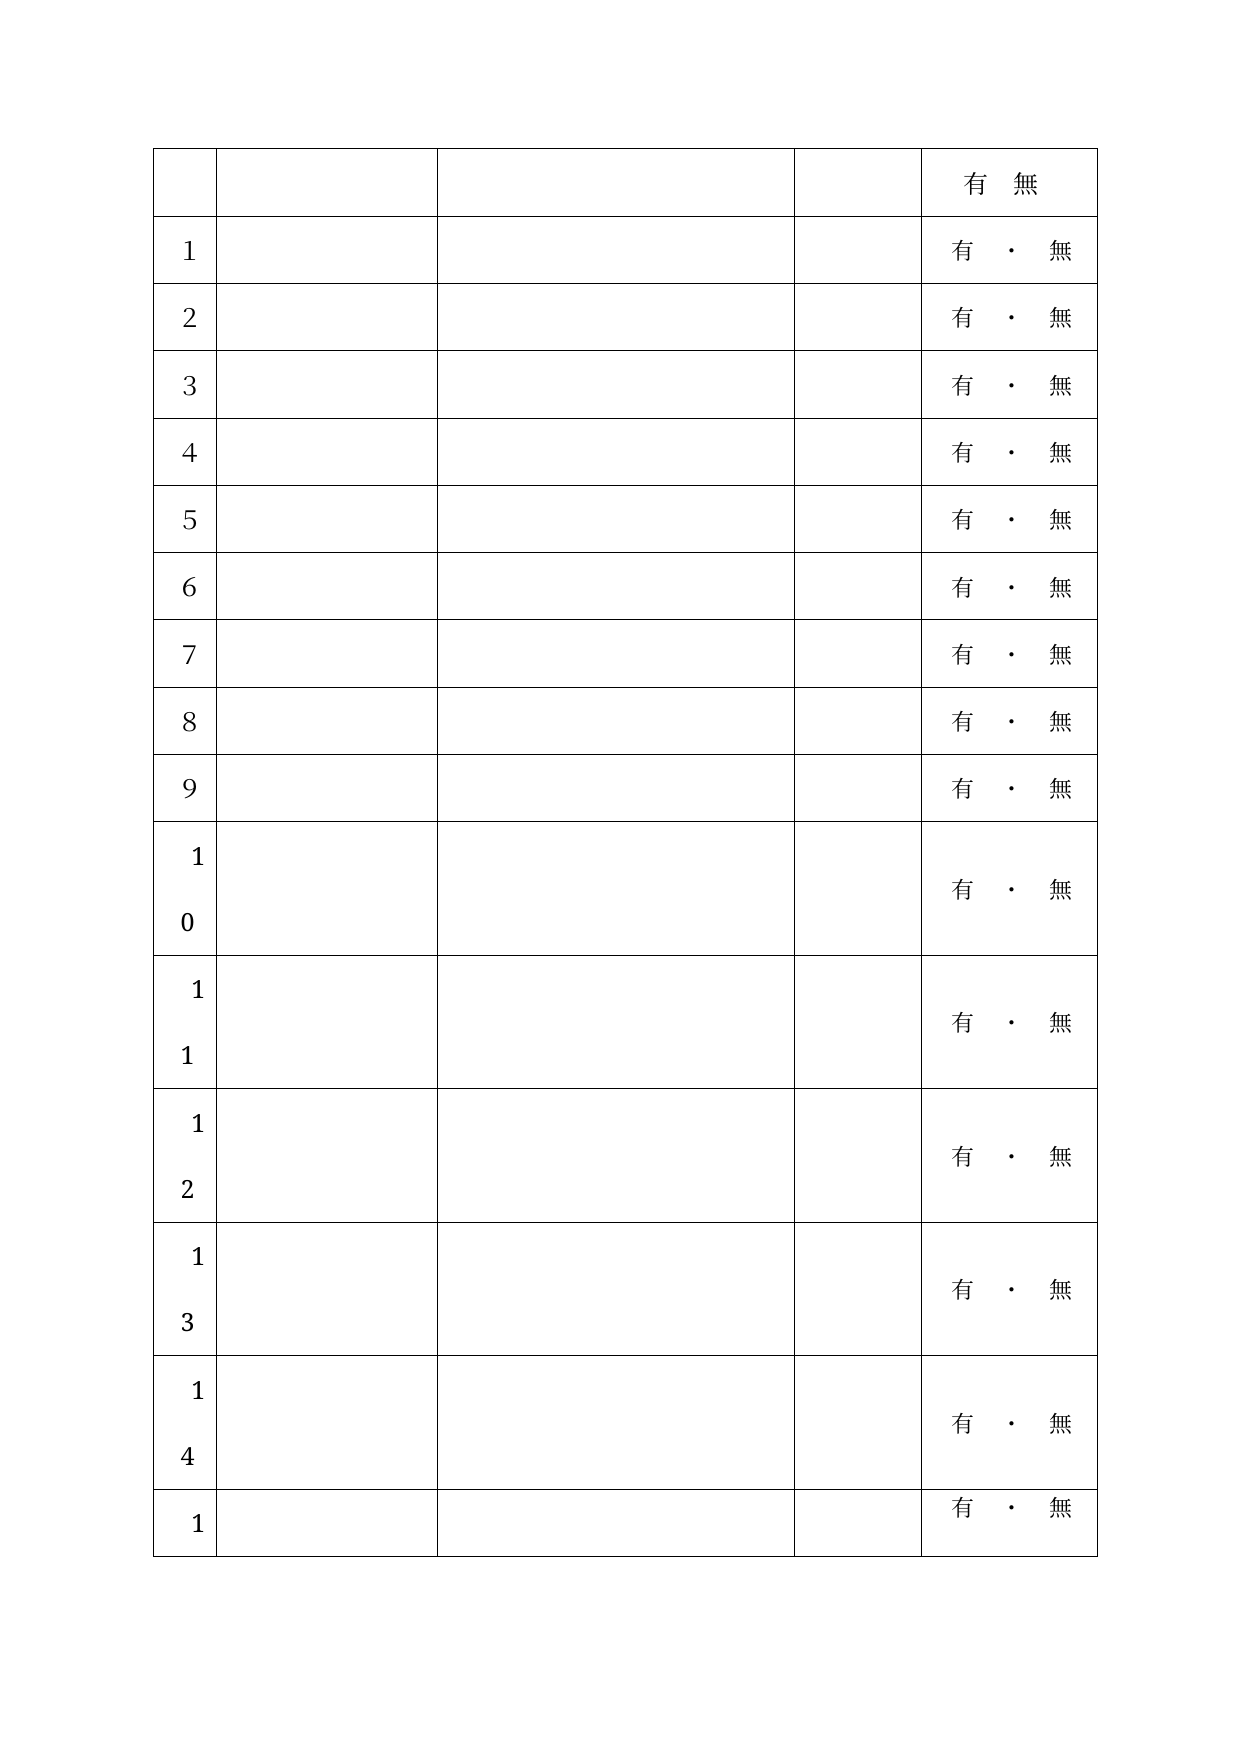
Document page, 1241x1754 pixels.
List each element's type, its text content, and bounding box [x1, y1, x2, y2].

table_cell [217, 620, 437, 687]
table_cell ４ [154, 419, 216, 485]
table_cell 有 ・ 無 [922, 351, 1097, 417]
table_cell [795, 755, 921, 821]
table_cell ５ [154, 486, 216, 552]
table_header 学 校 名 [438, 149, 794, 216]
table_cell [795, 419, 921, 485]
table_cell [795, 956, 921, 1088]
table_cell 有 ・ 無 [922, 553, 1097, 619]
table_cell [217, 419, 437, 485]
table_cell 有 ・ 無 [922, 688, 1097, 754]
table_cell [217, 822, 437, 955]
table_cell 有 ・ 無 [922, 217, 1097, 283]
table_cell [217, 755, 437, 821]
table_cell 有 ・ 無 [922, 755, 1097, 821]
table_cell 13 [154, 1223, 216, 1355]
table_cell [795, 1356, 921, 1489]
table_cell [438, 620, 794, 687]
table_cell ８ [154, 688, 216, 754]
table_cell [795, 688, 921, 754]
table_cell 12 [154, 1089, 216, 1222]
table_cell [438, 1356, 794, 1489]
table_cell [217, 486, 437, 552]
table_cell ６ [154, 553, 216, 619]
table_cell [795, 284, 921, 350]
table_header 会場までの自転車使用有無 [922, 149, 1097, 216]
table_cell [795, 620, 921, 687]
table_cell 有 ・ 無 [922, 1356, 1097, 1489]
table_cell [217, 351, 437, 417]
table_cell 有 ・ 無 [922, 1089, 1097, 1222]
table_cell [438, 486, 794, 552]
table_cell [217, 1089, 437, 1222]
table_header 生徒氏名 [217, 149, 437, 216]
table_cell [438, 1089, 794, 1222]
table_header [154, 149, 216, 216]
table_cell [795, 217, 921, 283]
table_cell [217, 688, 437, 754]
table_cell 11 [154, 956, 216, 1088]
table_cell [217, 553, 437, 619]
table_cell [795, 1223, 921, 1355]
table_cell 10 [154, 822, 216, 955]
table_cell ２ [154, 284, 216, 350]
table_cell [795, 822, 921, 955]
table_cell [438, 351, 794, 417]
table_cell 有 ・ 無 [922, 822, 1097, 955]
table_cell 有 ・ 無 [922, 1490, 1097, 1556]
table_cell ３ [154, 351, 216, 417]
table_cell [438, 1490, 794, 1556]
table_cell [438, 822, 794, 955]
table_cell [217, 1223, 437, 1355]
table_cell [217, 217, 437, 283]
table_cell [795, 553, 921, 619]
table_cell [438, 1223, 794, 1355]
table_cell [795, 351, 921, 417]
table_cell [438, 956, 794, 1088]
table_cell [795, 486, 921, 552]
table_cell [217, 284, 437, 350]
table_header 学 年 [795, 149, 921, 216]
table_cell 15 [154, 1490, 216, 1556]
table_cell [438, 419, 794, 485]
table_cell [438, 217, 794, 283]
table_cell ９ [154, 755, 216, 821]
table_cell １ [154, 217, 216, 283]
table_cell 有 ・ 無 [922, 956, 1097, 1088]
table_cell [217, 1356, 437, 1489]
table_cell 有 ・ 無 [922, 620, 1097, 687]
table_cell [438, 755, 794, 821]
table_cell ７ [154, 620, 216, 687]
table_cell 14 [154, 1356, 216, 1489]
table_cell [795, 1089, 921, 1222]
table_cell 有 ・ 無 [922, 486, 1097, 552]
table_cell [438, 688, 794, 754]
table_cell 有 ・ 無 [922, 1223, 1097, 1355]
table_cell [795, 1490, 921, 1556]
table_cell [217, 956, 437, 1088]
table_cell [438, 284, 794, 350]
table_cell 有 ・ 無 [922, 419, 1097, 485]
table_cell 有 ・ 無 [922, 284, 1097, 350]
table_cell [217, 1490, 437, 1556]
table_cell [438, 553, 794, 619]
